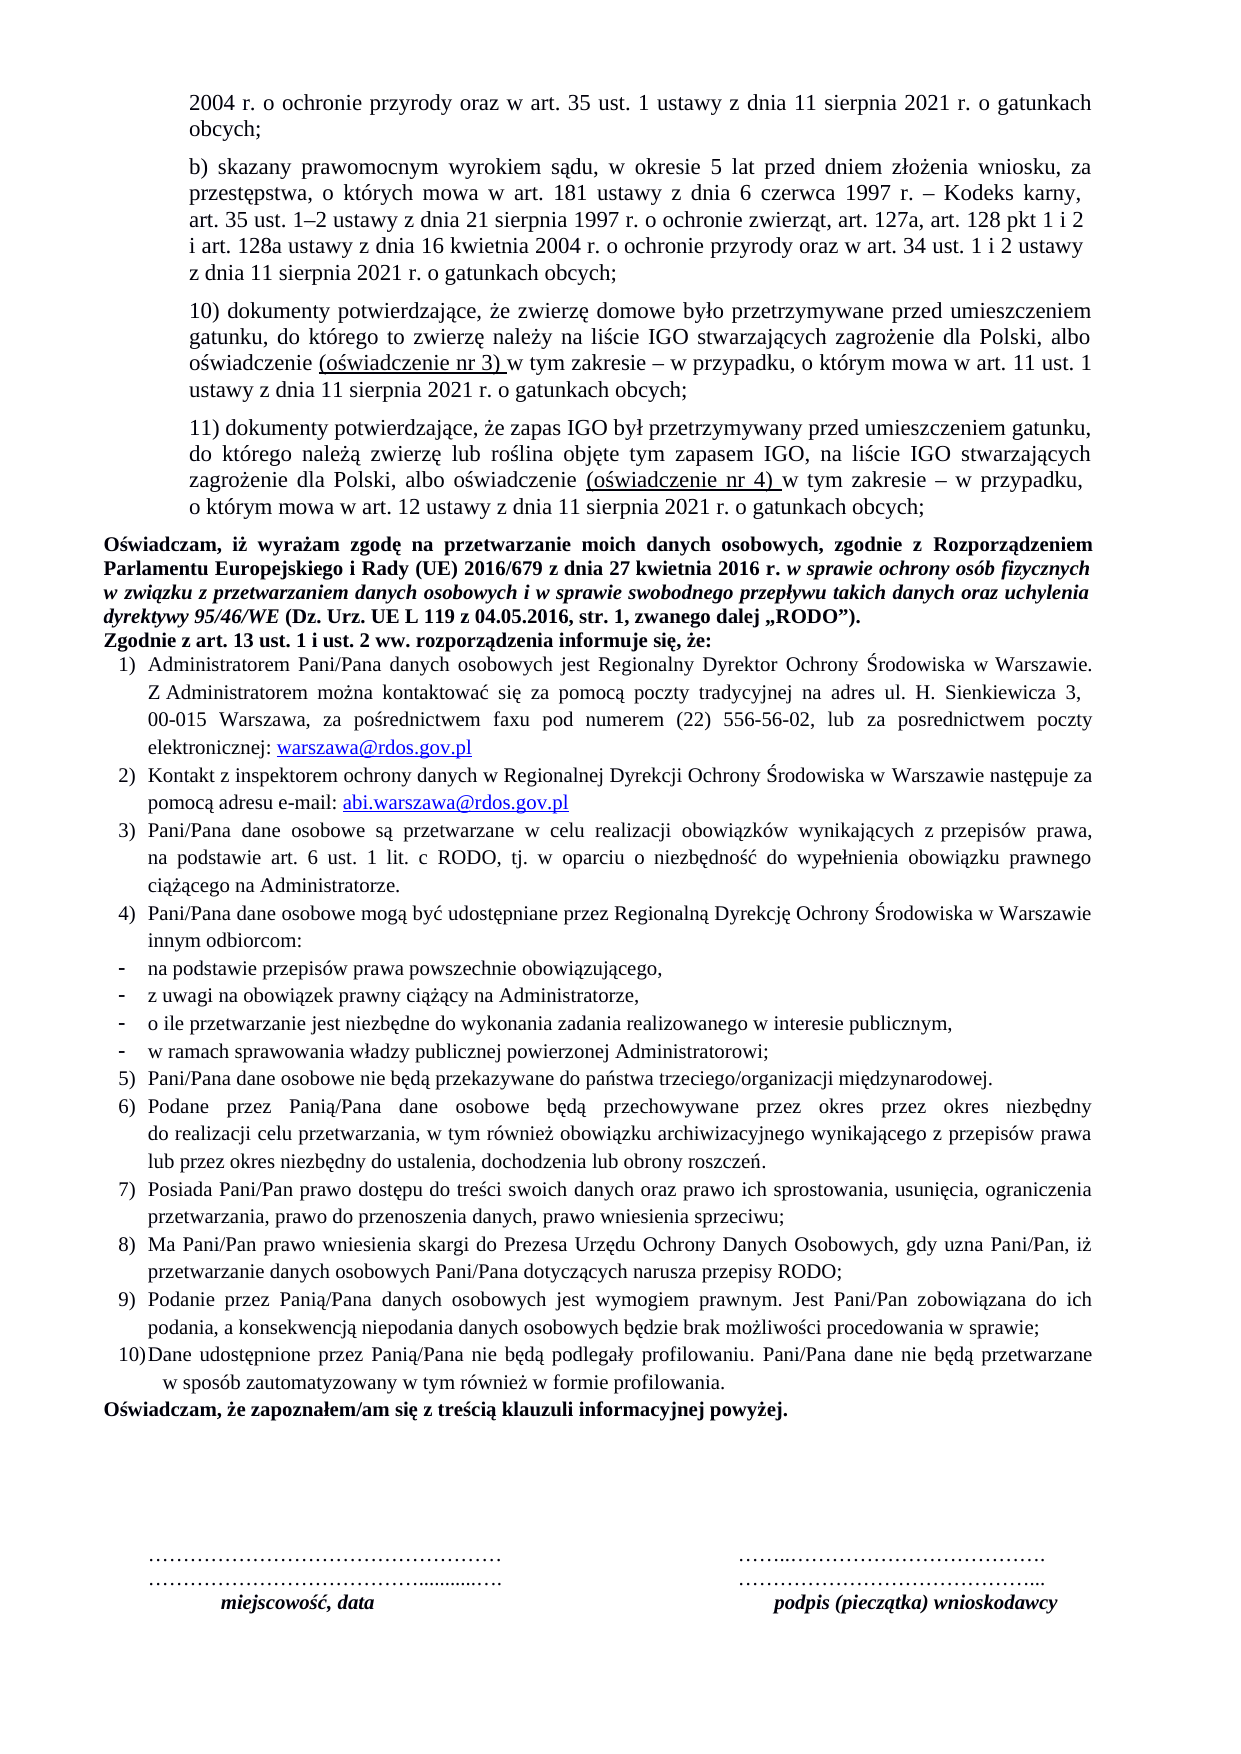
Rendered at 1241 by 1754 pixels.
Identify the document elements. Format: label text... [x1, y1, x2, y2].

list o ile przetwarzanie jest niezbędne do wykonania zadania realizowanego w interesie publicznym, [118, 1011, 1093, 1035]
list Administratorem Pani/Pana danych osobowych jest Regionalny Dyrektor Ochrony Środowiska w Warszawie. Z Administratorem można kontaktować się za pomocą poczty tradycyjnej na adres ul. H. Sienkiewicza 3, 00-015 Warszawa, za pośrednictwem faxu pod numerem (22) 556-56-02, lub za posrednictwem poczty elektronicznej: warszawa@rdos.gov.pl [118, 652, 1093, 759]
text Oświadczam, że zapoznałem/am się z treścią klauzuli informacyjnej powyżej. [103, 1397, 1093, 1421]
text b) skazany prawomocnym wyrokiem sądu, w okresie 5 lat przed dniem złożenia wniosku, za przestępstwa, o których mowa w art. 181 ustawy z dnia 6 czerwca 1997 r. – Kodeks karny, art. 35 ust. 1–2 ustawy z dnia 21 sierpnia 1997 r. o ochronie zwierząt, art. 127a, art. 128 pkt 1 i 2 i art. 128a ustawy z dnia 16 kwietnia 2004 r. o ochronie przyrody oraz w art. 34 ust. 1 i 2 ustawy z dnia 11 sierpnia 2021 r. o gatunkach obcych; [189, 153, 1093, 285]
text miejscowość, data podpis (pieczątka) wnioskodawcy [148, 1590, 1093, 1614]
list Pani/Pana dane osobowe są przetwarzane w celu realizacji obowiązków wynikających z przepisów prawa, na podstawie art. 6 ust. 1 lit. c RODO, tj. w oparciu o niezbędność do wypełnienia obowiązku prawnego ciążącego na Administratorze. [118, 818, 1093, 897]
text 11) dokumenty potwierdzające, że zapas IGO był przetrzymywany przed umieszczeniem gatunku, do którego należą zwierzę lub roślina objęte tym zapasem IGO, na liście IGO stwarzających zagrożenie dla Polski, albo oświadczenie (oświadczenie nr 4) w tym zakresie – w przypadku, o którym mowa w art. 12 ustawy z dnia 11 sierpnia 2021 r. o gatunkach obcych; [189, 414, 1093, 519]
text Zgodnie z art. 13 ust. 1 i ust. 2 ww. rozporządzenia informuje się, że: [103, 628, 1093, 652]
list Pani/Pana dane osobowe mogą być udostępniane przez Regionalną Dyrekcję Ochrony Środowiska w Warszawie innym odbiorcom: [118, 901, 1093, 952]
list Dane udostępnione przez Panią/Pana nie będą podlegały profilowaniu. Pani/Pana dane nie będą przetwarzane w sposób zautomatyzowany w tym również w formie profilowania. [118, 1342, 1093, 1394]
list na podstawie przepisów prawa powszechnie obowiązującego, [118, 956, 1093, 980]
list Kontakt z inspektorem ochrony danych w Regionalnej Dyrekcji Ochrony Środowiska w Warszawie następuje za pomocą adresu e-mail: abi.warszawa@rdos.gov.pl [118, 762, 1093, 814]
list Ma Pani/Pan prawo wniesienia skargi do Prezesa Urzędu Ochrony Danych Osobowych, gdy uzna Pani/Pan, iż przetwarzanie danych osobowych Pani/Pana dotyczących narusza przepisy RODO; [118, 1232, 1093, 1283]
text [189, 89, 1093, 141]
list Podane przez Panią/Pana dane osobowe będą przechowywane przez okres przez okres niezbędny do realizacji celu przetwarzania, w tym również obowiązku archiwizacyjnego wynikającego z przepisów prawa lub przez okres niezbędny do ustalenia, dochodzenia lub obrony roszczeń. [118, 1094, 1093, 1173]
list Podanie przez Panią/Pana danych osobowych jest wymogiem prawnym. Jest Pani/Pan zobowiązana do ich podania, a konsekwencją niepodania danych osobowych będzie brak możliwości procedowania w sprawie; [118, 1287, 1093, 1339]
list w ramach sprawowania władzy publicznej powierzonej Administratorowi; [118, 1038, 1093, 1063]
list Posiada Pani/Pan prawo dostępu do treści swoich danych oraz prawo ich sprostowania, usunięcia, ograniczenia przetwarzania, prawo do przenoszenia danych, prawo wniesienia sprzeciwu; [118, 1177, 1093, 1228]
text …………………………………………… ……..………………………………. …………………………………...........…. ……………………………………... [148, 1542, 1093, 1590]
list z uwagi na obowiązek prawny ciążący na Administratorze, [118, 983, 1093, 1007]
text 10) dokumenty potwierdzające, że zwierzę domowe było przetrzymywane przed umieszczeniem gatunku, do którego to zwierzę należy na liście IGO stwarzających zagrożenie dla Polski, albo oświadczenie (oświadczenie nr 3) w tym zakresie – w przypadku, o którym mowa w art. 11 ust. 1 ustawy z dnia 11 sierpnia 2021 r. o gatunkach obcych; [189, 297, 1093, 402]
list Pani/Pana dane osobowe nie będą przekazywane do państwa trzeciego/organizacji międzynarodowej. [118, 1066, 1093, 1090]
text Oświadczam, iż wyrażam zgodę na przetwarzanie moich danych osobowych, zgodnie z Rozporządzeniem Parlamentu Europejskiego i Rady (UE) 2016/679 z dnia 27 kwietnia 2016 r. w sprawie ochrony osób fizycznych w związku z przetwarzaniem danych osobowych i w sprawie swobodnego przepływu takich danych oraz uchylenia dyrektywy 95/46/WE (Dz. Urz. UE L 119 z 04.05.2016, str. 1, zwanego dalej „RODO”). [103, 532, 1093, 628]
